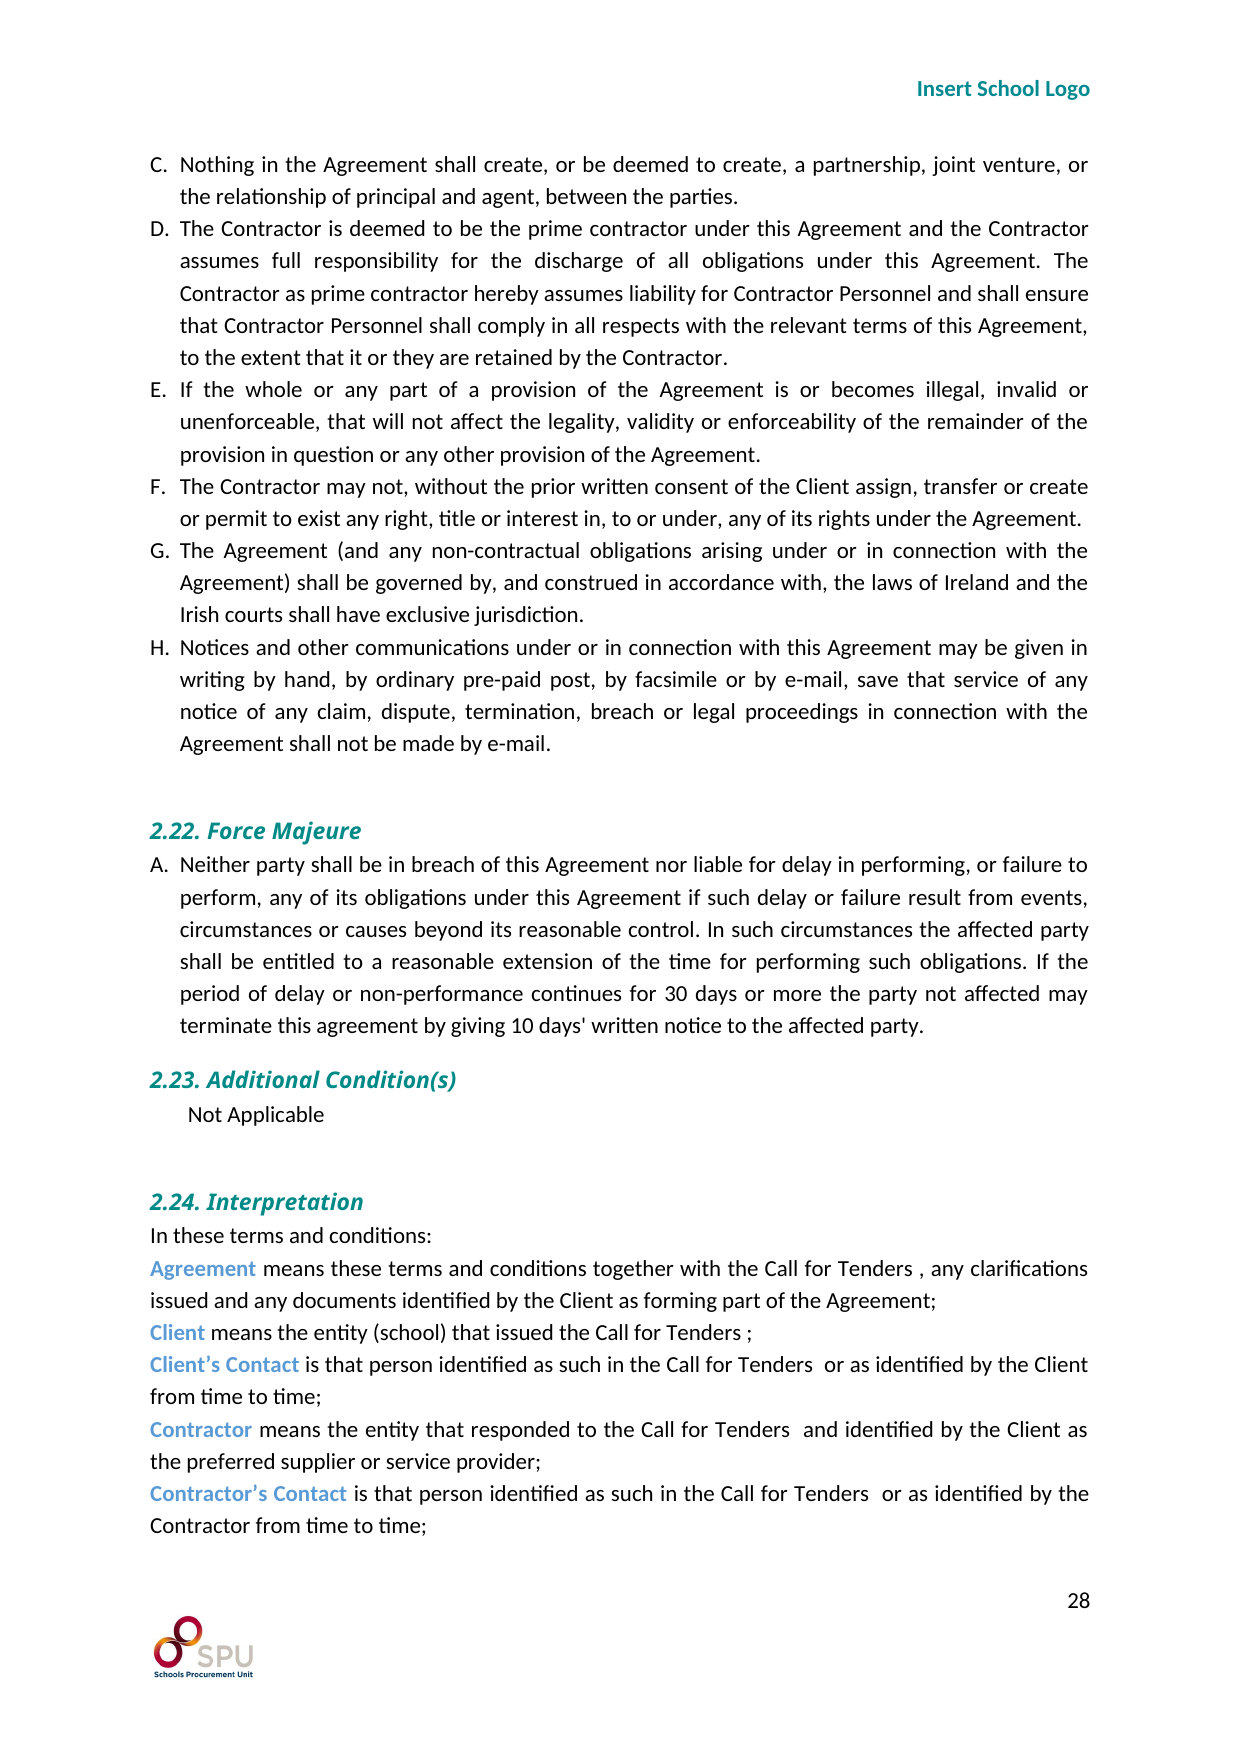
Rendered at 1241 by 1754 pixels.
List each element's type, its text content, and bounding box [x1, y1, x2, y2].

text H. Notices and other communications under or in connection with this Agreement may be given in writing by hand, by ordinary pre-paid post, by facsimile or by e-mail, save that service of any notice of any claim, dispute, termination, breach or legal proceedings in connection with the Agreement shall not be made by e-mail. [150, 633, 1090, 757]
text Client means the entity (school) that issued the Call for Tenders ; [150, 1318, 1090, 1346]
text Contractor’s Contact is that person identified as such in the Call for Tenders or as identified by the Contractor from time to time; [150, 1479, 1090, 1539]
text G. The Agreement (and any non-contractual obligations arising under or in connection with the Agreement) shall be governed by, and construed in accordance with, the laws of Ireland and the Irish courts shall have exclusive jurisdiction. [150, 536, 1090, 629]
text D. The Contractor is deemed to be the prime contractor under this Agreement and the Contractor assumes full responsibility for the discharge of all obligations under this Agreement. The Contractor as prime contractor hereby assumes liability for Contractor Personnel and shall ensure that Contractor Personnel shall comply in all respects with the relevant terms of this Agreement, to the extent that it or they are retained by the Contractor. [150, 214, 1090, 371]
subtitle 2.22. Force Majeure [150, 814, 1090, 846]
text A. Neither party shall be in breach of this Agreement nor liable for delay in performing, or failure to perform, any of its obligations under this Agreement if such delay or failure result from events, circumstances or causes beyond its reasonable control. In such circumstances the affected party shall be entitled to a reasonable extension of the time for performing such obligations. If the period of delay or non-performance continues for 30 days or more the party not affected may terminate this agreement by giving 10 days' written notice to the affected party. [150, 851, 1090, 1039]
text E. If the whole or any part of a provision of the Agreement is or becomes illegal, invalid or unenforceable, that will not affect the legality, validity or enforceability of the remainder of the provision in question or any other provision of the Agreement. [150, 375, 1090, 468]
text Client’s Contact is that person identified as such in the Call for Tenders or as identified by the Client from time to time; [150, 1350, 1090, 1411]
text Not Applicable [179, 1100, 1090, 1128]
text C. Nothing in the Agreement shall create, or be deemed to create, a partnership, joint venture, or the relationship of principal and agent, between the parties. [150, 150, 1090, 210]
text In these terms and conditions: [150, 1222, 1090, 1249]
text F. The Contractor may not, without the prior written consent of the Client assign, transfer or create or permit to exist any right, title or interest in, to or under, any of its rights under the Agreement. [150, 472, 1090, 532]
subtitle 2.24. Interpretation [150, 1186, 1090, 1217]
text Agreement means these terms and conditions together with the Call for Tenders , any clarifications issued and any documents identified by the Client as forming part of the Agreement; [150, 1254, 1090, 1314]
text Contractor means the entity that responded to the Call for Tenders and identified by the Client as the preferred supplier or service provider; [150, 1415, 1090, 1475]
subtitle 2.23. Additional Condition(s) [150, 1064, 1090, 1096]
picture [150, 1614, 257, 1681]
